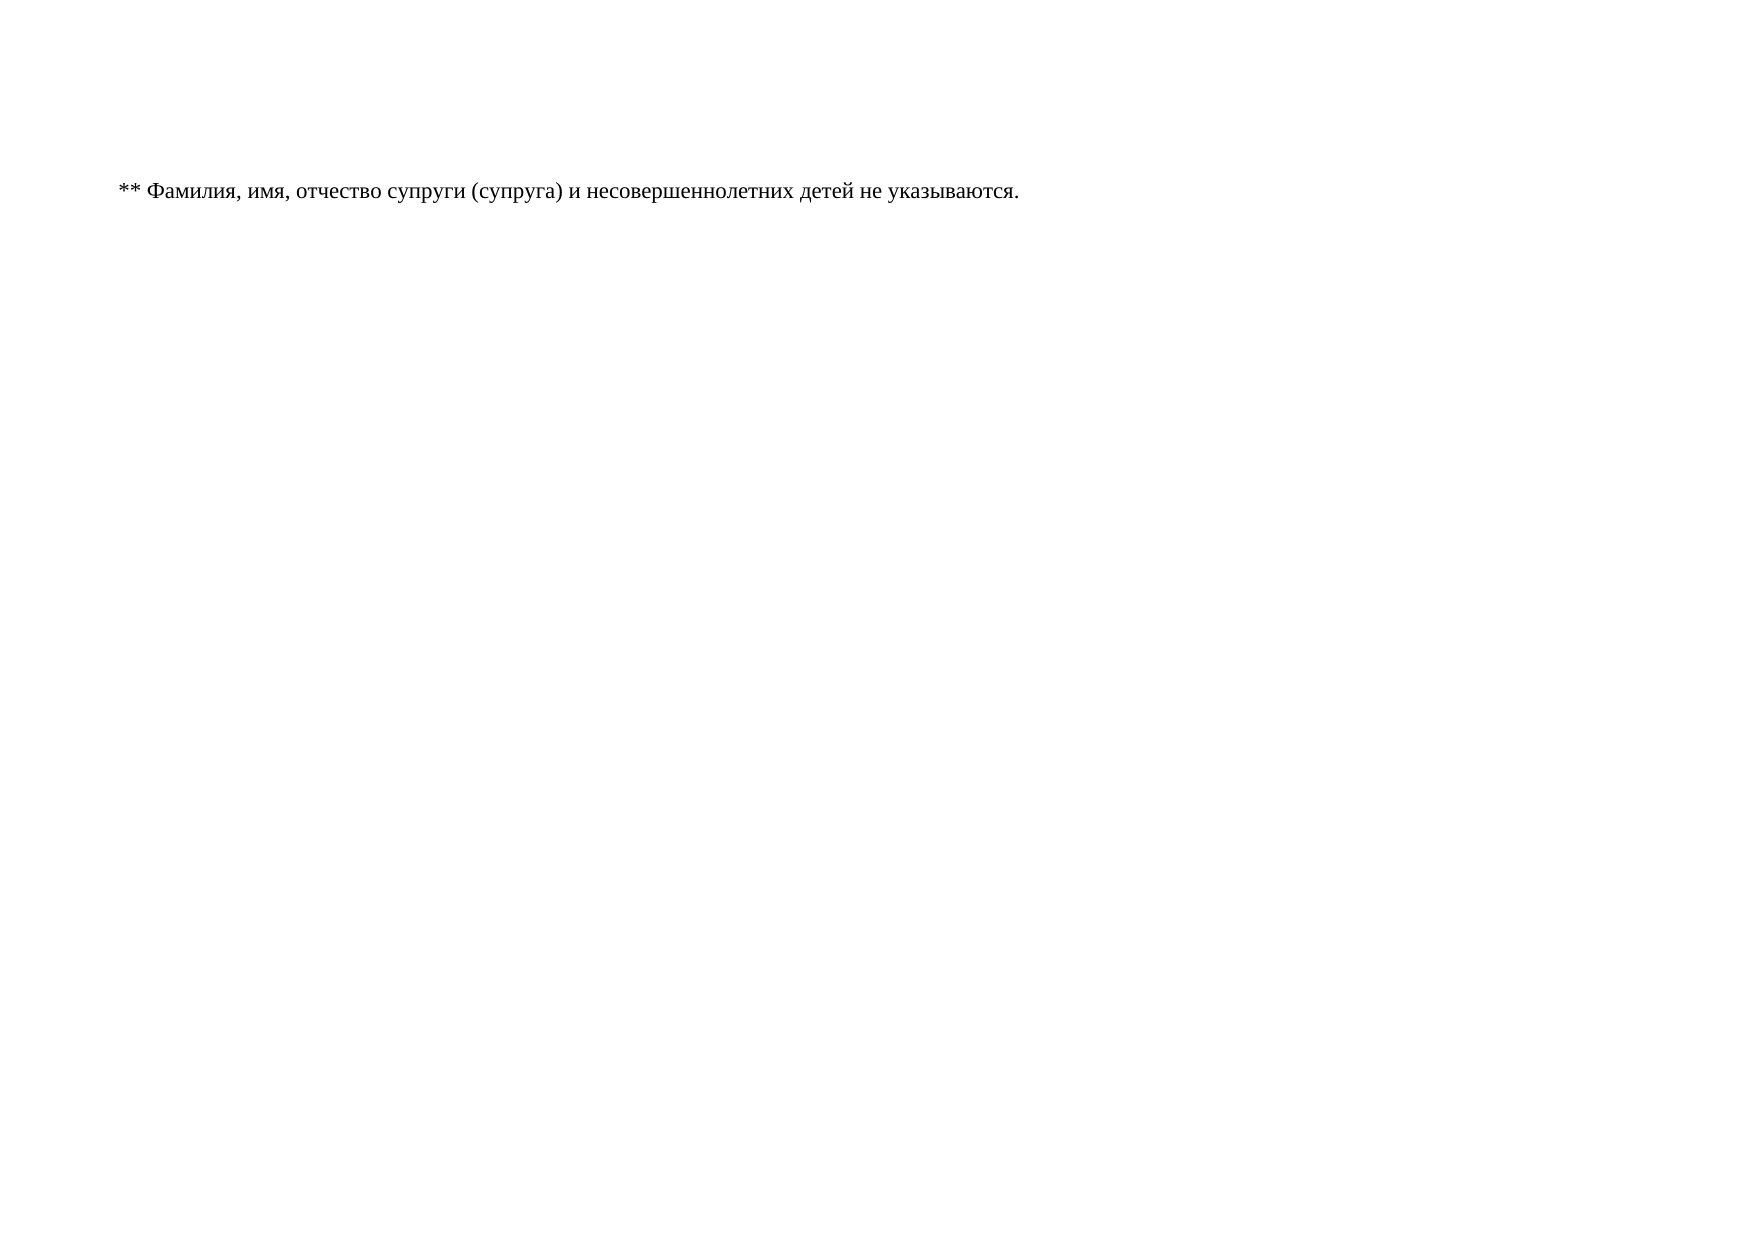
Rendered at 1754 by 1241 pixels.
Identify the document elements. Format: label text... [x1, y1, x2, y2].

text ** Фамилия, имя, отчество супруги (супруга) и несовершеннолетних детей не указываются. [118, 177, 1636, 203]
